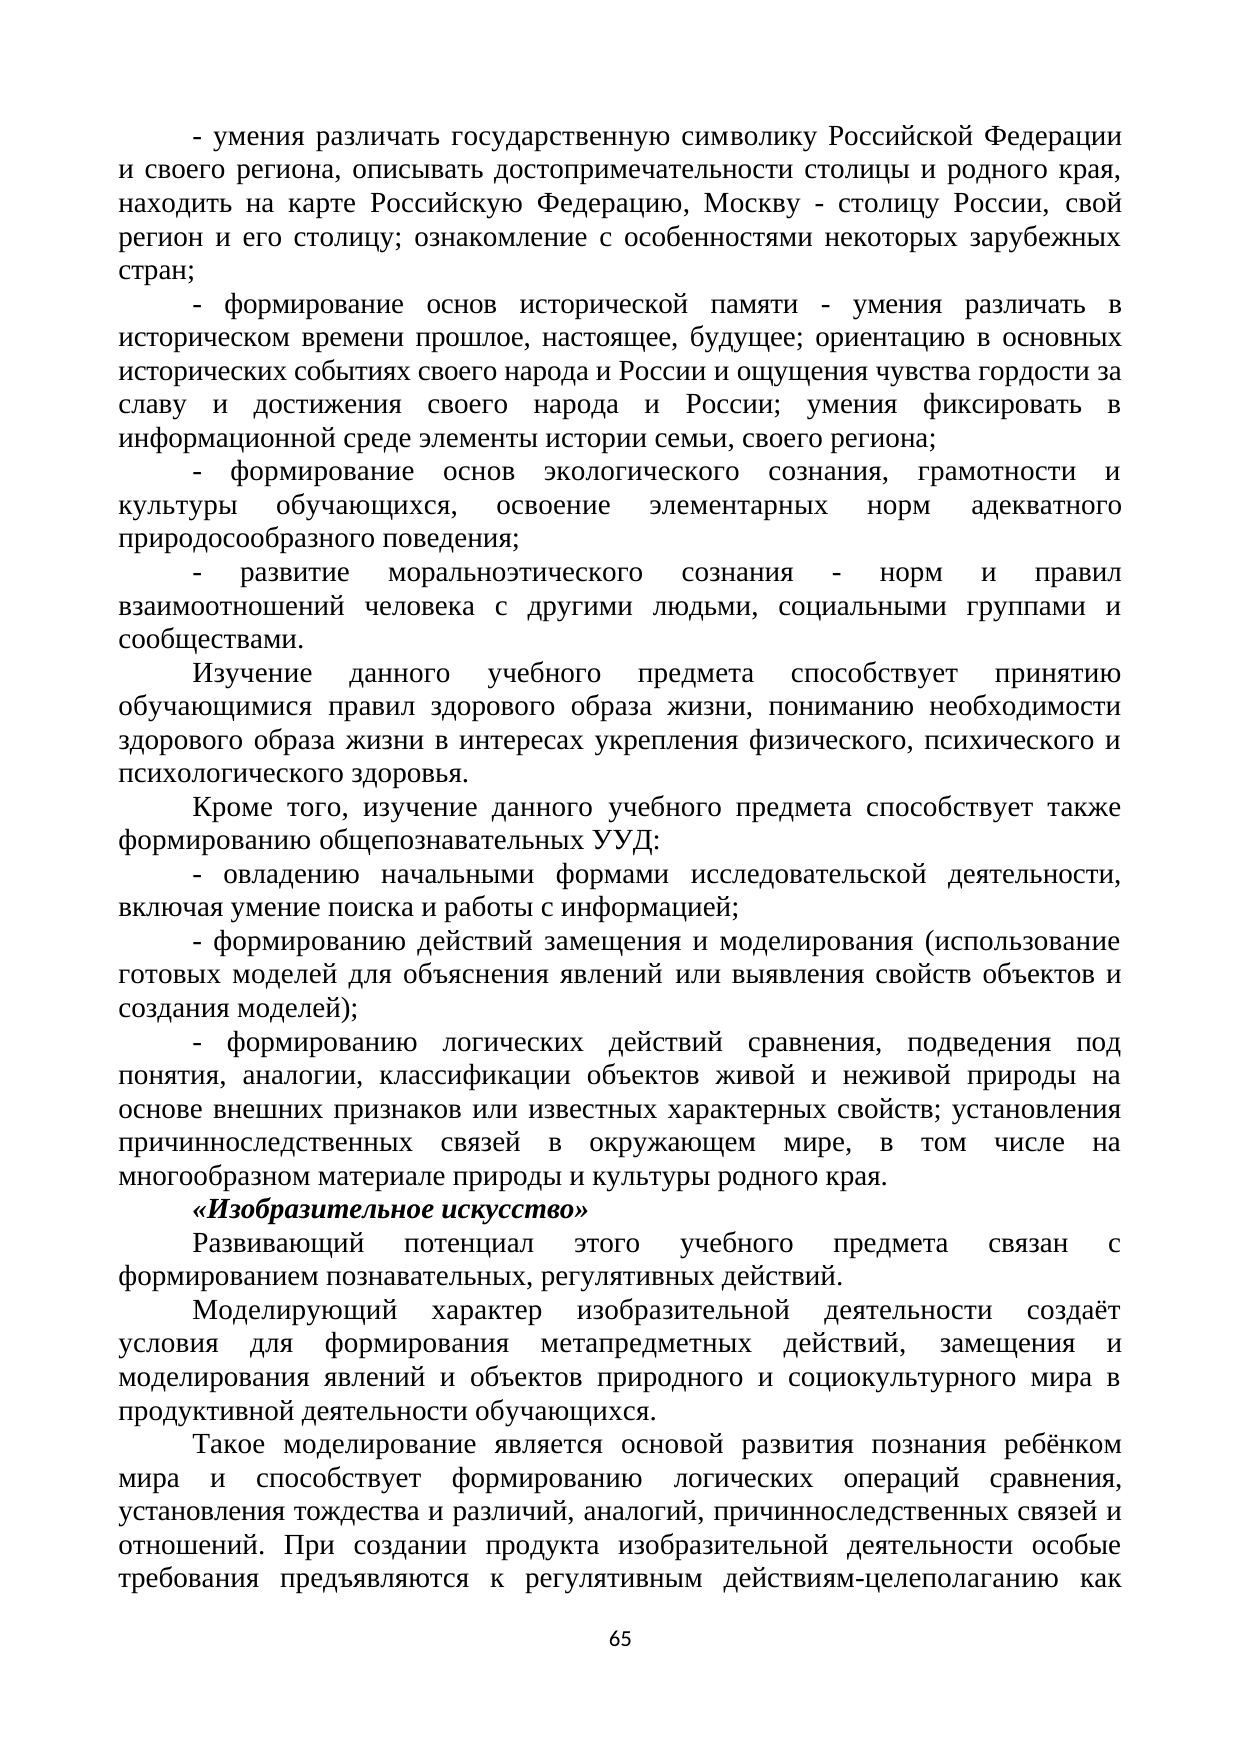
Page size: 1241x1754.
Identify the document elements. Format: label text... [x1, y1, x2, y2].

text - формирование основ экологического сознания, грамотности и культуры обучающихся, освоение элементарных норм адекватного природосообразного поведения; [118, 453, 1122, 554]
text - формирование основ исторической памяти - умения различать в историческом времени прошлое, настоящее, будущее; ориентацию в основных исторических событиях своего народа и России и ощущения чувства гордости за славу и достижения своего народа и России; умения фиксировать в информационной среде элементы истории семьи, своего региона; [118, 286, 1122, 453]
text - развитие морально­этического сознания - норм и правил взаимоотношений человека с другими людьми, социальными группами и сообществами. [118, 554, 1122, 655]
text Развивающий потенциал этого учебного предмета связан с формированием познавательных, регулятивных действий. [118, 1225, 1122, 1292]
text Моделирующий характер изобразительной деятельности создаёт условия для формирования метапредметных действий, замещения и моделирования явлений и объектов природного и социокультурного мира в продуктивной деятельности обучающихся. [118, 1292, 1122, 1426]
text Изучение данного учебного предмета способствует принятию обучающимися правил здорового образа жизни, пониманию необходимости здорового образа жизни в интересах укрепления физического, психического и психологического здоровья. [118, 655, 1122, 789]
text - формированию логических действий сравнения, подведения под понятия, аналогии, классификации объектов живой и неживой природы на основе внешних признаков или известных характерных свойств; установления причинно­следственных связей в окружающем мире, в том числе на многообразном материале природы и культуры родного края. [118, 1024, 1122, 1191]
text Кроме того, изучение данного учебного предмета способствует также формированию общепознавательных УУД: [118, 789, 1122, 856]
text - овладению начальными формами исследовательской деятельности, включая умение поиска и работы с информацией; [118, 856, 1122, 923]
text - умения различать государственную символику Российской Федерации и своего региона, описывать достопримечательности столицы и родного края, находить на карте Российскую Федерацию, Москву - столицу России, свой регион и его столицу; ознакомление с особенностями некоторых зарубежных стран; [118, 118, 1122, 286]
text «Изобразительное искусство» [118, 1191, 1122, 1225]
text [118, 1426, 1122, 1594]
text - формированию действий замещения и моделирования (использование готовых моделей для объяснения явлений или выявления свойств объектов и создания моделей); [118, 923, 1122, 1024]
